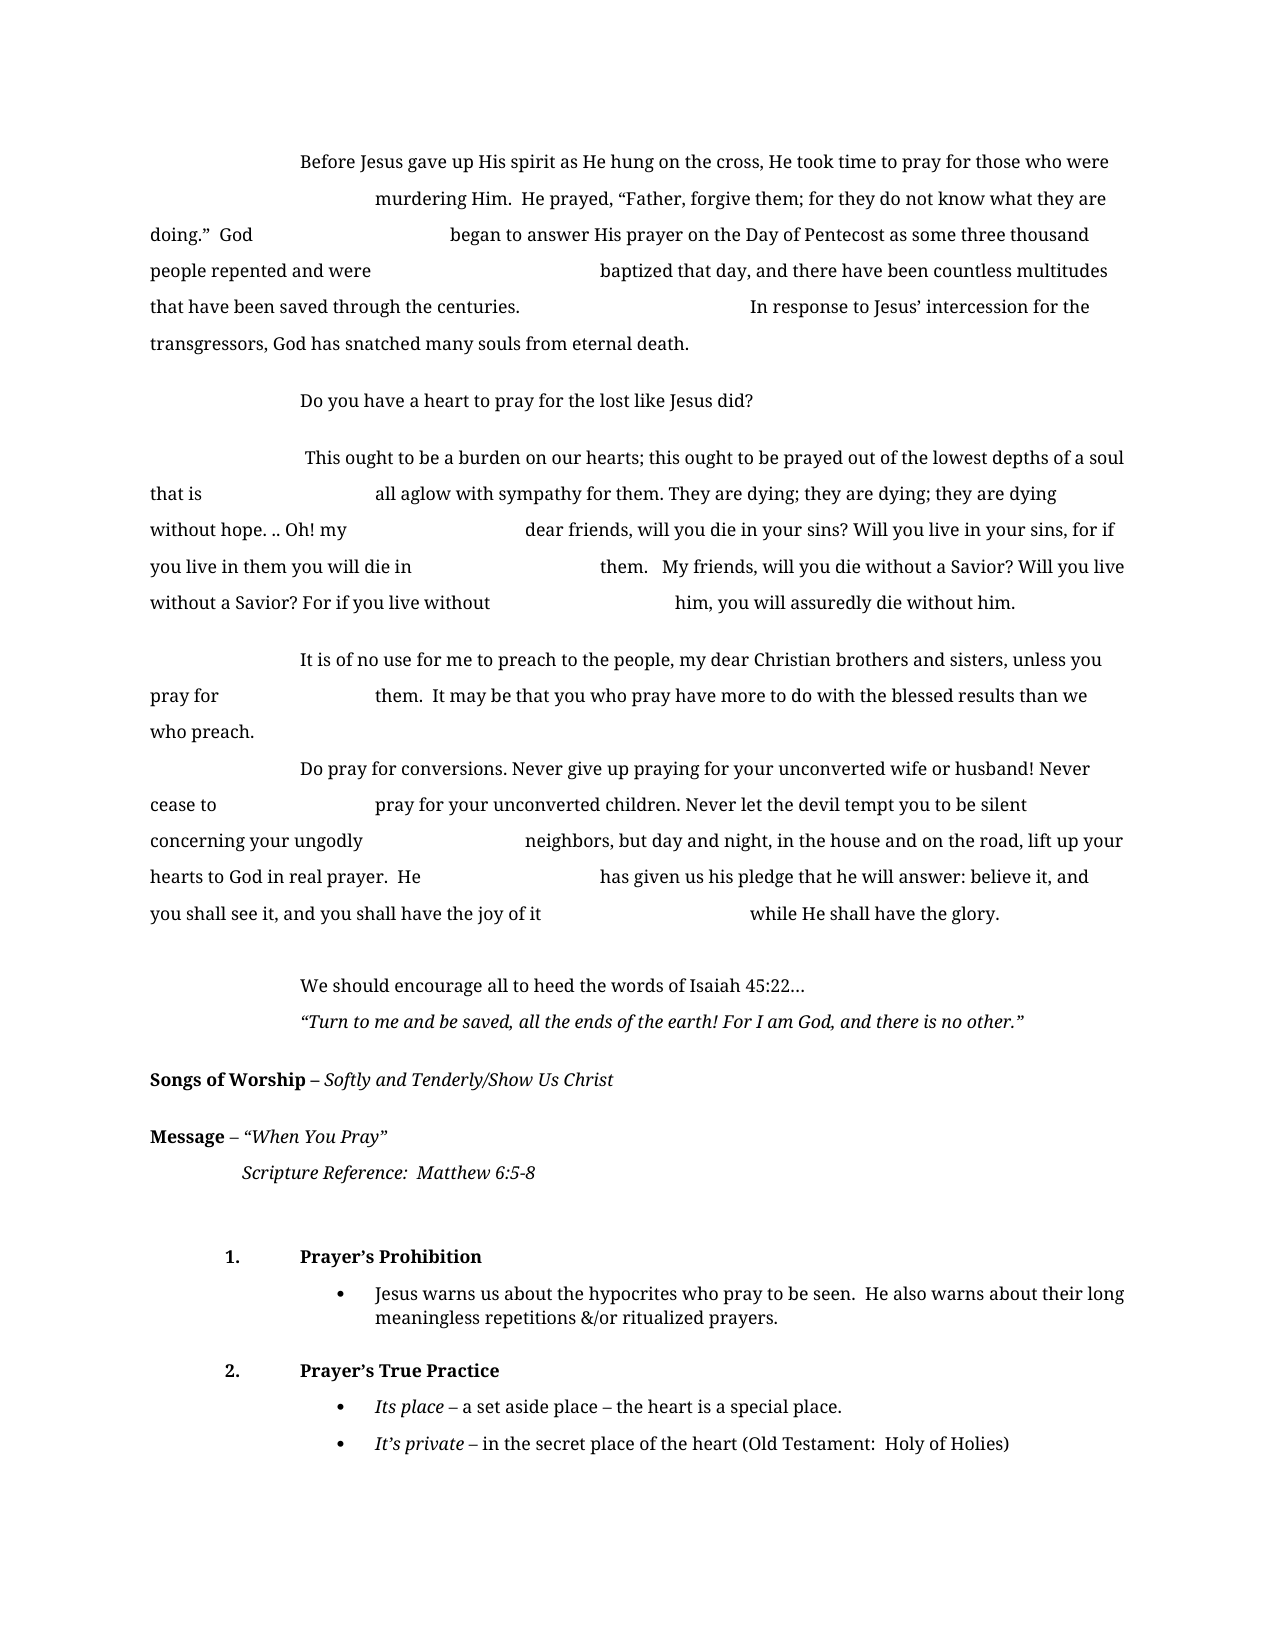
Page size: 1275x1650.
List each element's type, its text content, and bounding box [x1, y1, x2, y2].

text “Turn to me and be saved, all the ends of the earth! For I am God, and there is no other.” [150, 1010, 1125, 1034]
text We should encourage all to heed the words of Isaiah 45:22… [150, 974, 1125, 998]
list 2. Prayer’s True Practice [187, 1358, 1125, 1383]
text Message – “When You Pray” Scripture Reference: Matthew 6:5-8 [150, 1124, 1125, 1221]
text 1. Prayer’s Prohibition [150, 1245, 1125, 1269]
text Before Jesus gave up His spirit as He hung on the cross, He took time to pray for those who were murdering Him. He prayed, “Father, forgive them; for they do not know what they are doing.” God began to answer His prayer on the Day of Pentecost as some three thousand people repented and were baptized that day, and there have been countless multitudes that have been saved through the centuries. In response to Jesus’ intercession for the transgressors, God has snatched many souls from eternal death. [150, 150, 1125, 355]
text Songs of Worship – Softly and Tenderly/Show Us Christ [150, 1067, 1125, 1091]
list Its place – a set aside place – the heart is a special place. [337, 1395, 1125, 1419]
list Jesus warns us about the hypocrites who pray to be seen. He also warns about their long meaningless repetitions &/or ritualized prayers. [337, 1281, 1125, 1329]
text It is of no use for me to preach to the people, my dear Christian brothers and sisters, unless you pray for them. It may be that you who pray have more to do with the blessed results than we who preach. [150, 647, 1125, 744]
text Do pray for conversions. Never give up praying for your unconverted wife or husband! Never cease to pray for your unconverted children. Never let the devil tempt you to be silent concerning your ungodly neighbors, but day and night, in the house and on the road, lift up your hearts to God in real prayer. He has given us his pledge that he will answer: believe it, and you shall see it, and you shall have the joy of it while He shall have the glory. [150, 756, 1125, 925]
text Do you have a heart to pray for the lost like Jesus did? [150, 388, 1125, 412]
list It’s private – in the secret place of the heart (Old Testament: Holy of Holies) [337, 1431, 1125, 1455]
text This ought to be a burden on our hearts; this ought to be prayed out of the lowest depths of a soul that is all aglow with sympathy for them. They are dying; they are dying; they are dying without hope. .. Oh! my dear friends, will you die in your sins? Will you live in your sins, for if you live in them you will die in them. My friends, will you die without a Savior? Will you live without a Savior? For if you live without him, you will assuredly die without him. [150, 445, 1125, 614]
